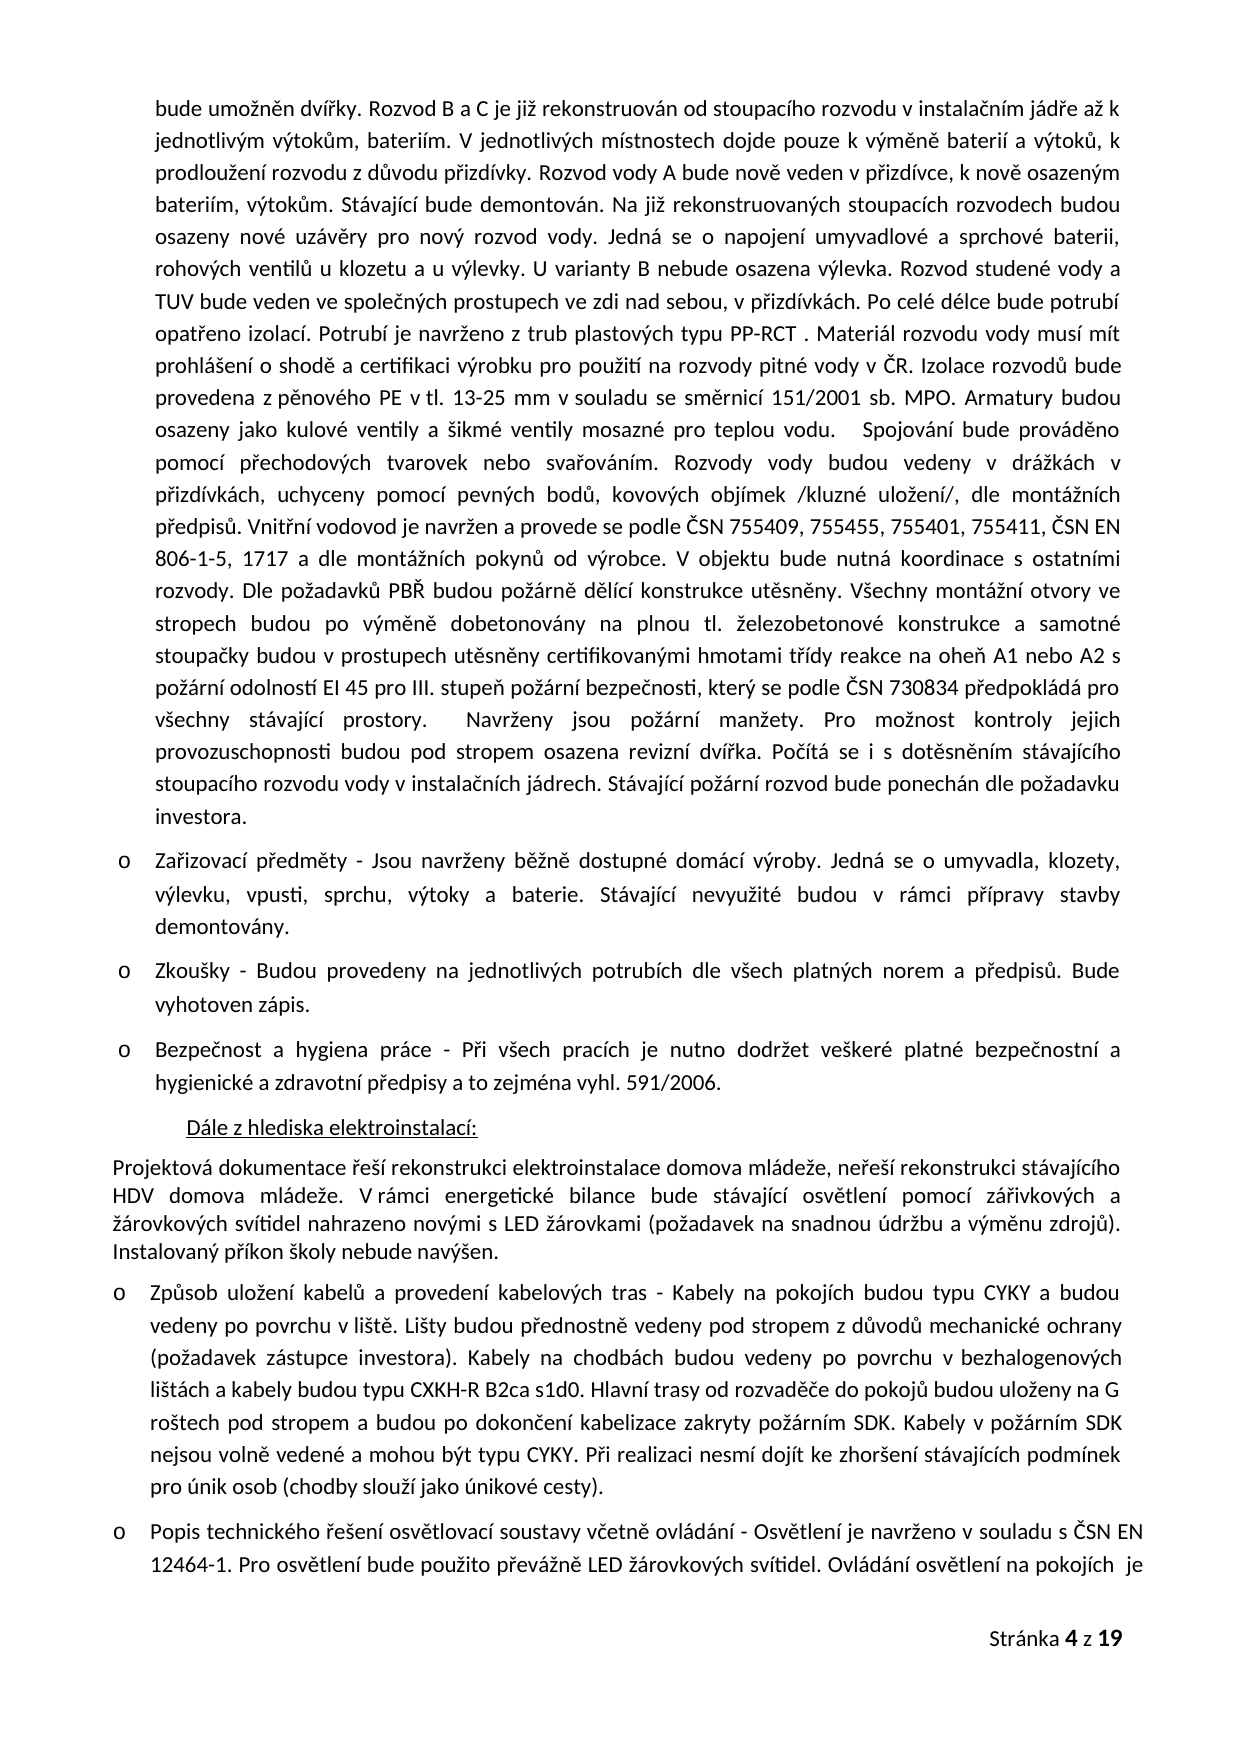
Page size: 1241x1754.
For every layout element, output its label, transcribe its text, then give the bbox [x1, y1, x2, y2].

list Zařizovací předměty - Jsou navrženy běžně dostupné domácí výroby. Jedná se o umyvadla, klozety, výlevku, vpusti, sprchu, výtoky a baterie. Stávající nevyužité budou v rámci přípravy stavby demontovány. [117, 846, 1122, 940]
text Projektová dokumentace řeší rekonstrukci elektroinstalace domova mládeže, neřeší rekonstrukci stávajícího HDV domova mládeže. V rámci energetické bilance bude stávající osvětlení pomocí zářivkových a žárovkových svítidel nahrazeno novými s LED žárovkami (požadavek na snadnou údržbu a výměnu zdrojů). Instalovaný příkon školy nebude navýšen. [112, 1153, 1122, 1265]
list Bezpečnost a hygiena práce - Při všech pracích je nutno dodržet veškeré platné bezpečnostní a hygienické a zdravotní předpisy a to zejména vyhl. 591/2006. [117, 1035, 1122, 1096]
list Dále z hlediska elektroinstalací: [186, 1113, 1122, 1141]
list Zkoušky - Budou provedeny na jednotlivých potrubích dle všech platných norem a předpisů. Bude vyhotoven zápis. [117, 957, 1122, 1018]
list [112, 1517, 1146, 1578]
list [117, 94, 1122, 830]
list Způsob uložení kabelů a provedení kabelových tras - Kabely na pokojích budou typu CYKY a budou vedeny po povrchu v liště. Lišty budou přednostně vedeny pod stropem z důvodů mechanické ochrany (požadavek zástupce investora). Kabely na chodbách budou vedeny po povrchu v bezhalogenových lištách a kabely budou typu CXKH-R B2ca s1d0. Hlavní trasy od rozvaděče do pokojů budou uloženy na G roštech pod stropem a budou po dokončení kabelizace zakryty požárním SDK. Kabely v požárním SDK nejsou volně vedené a mohou být typu CYKY. Při realizaci nesmí dojít ke zhoršení stávajících podmínek pro únik osob (chodby slouží jako únikové cesty). [112, 1278, 1122, 1500]
